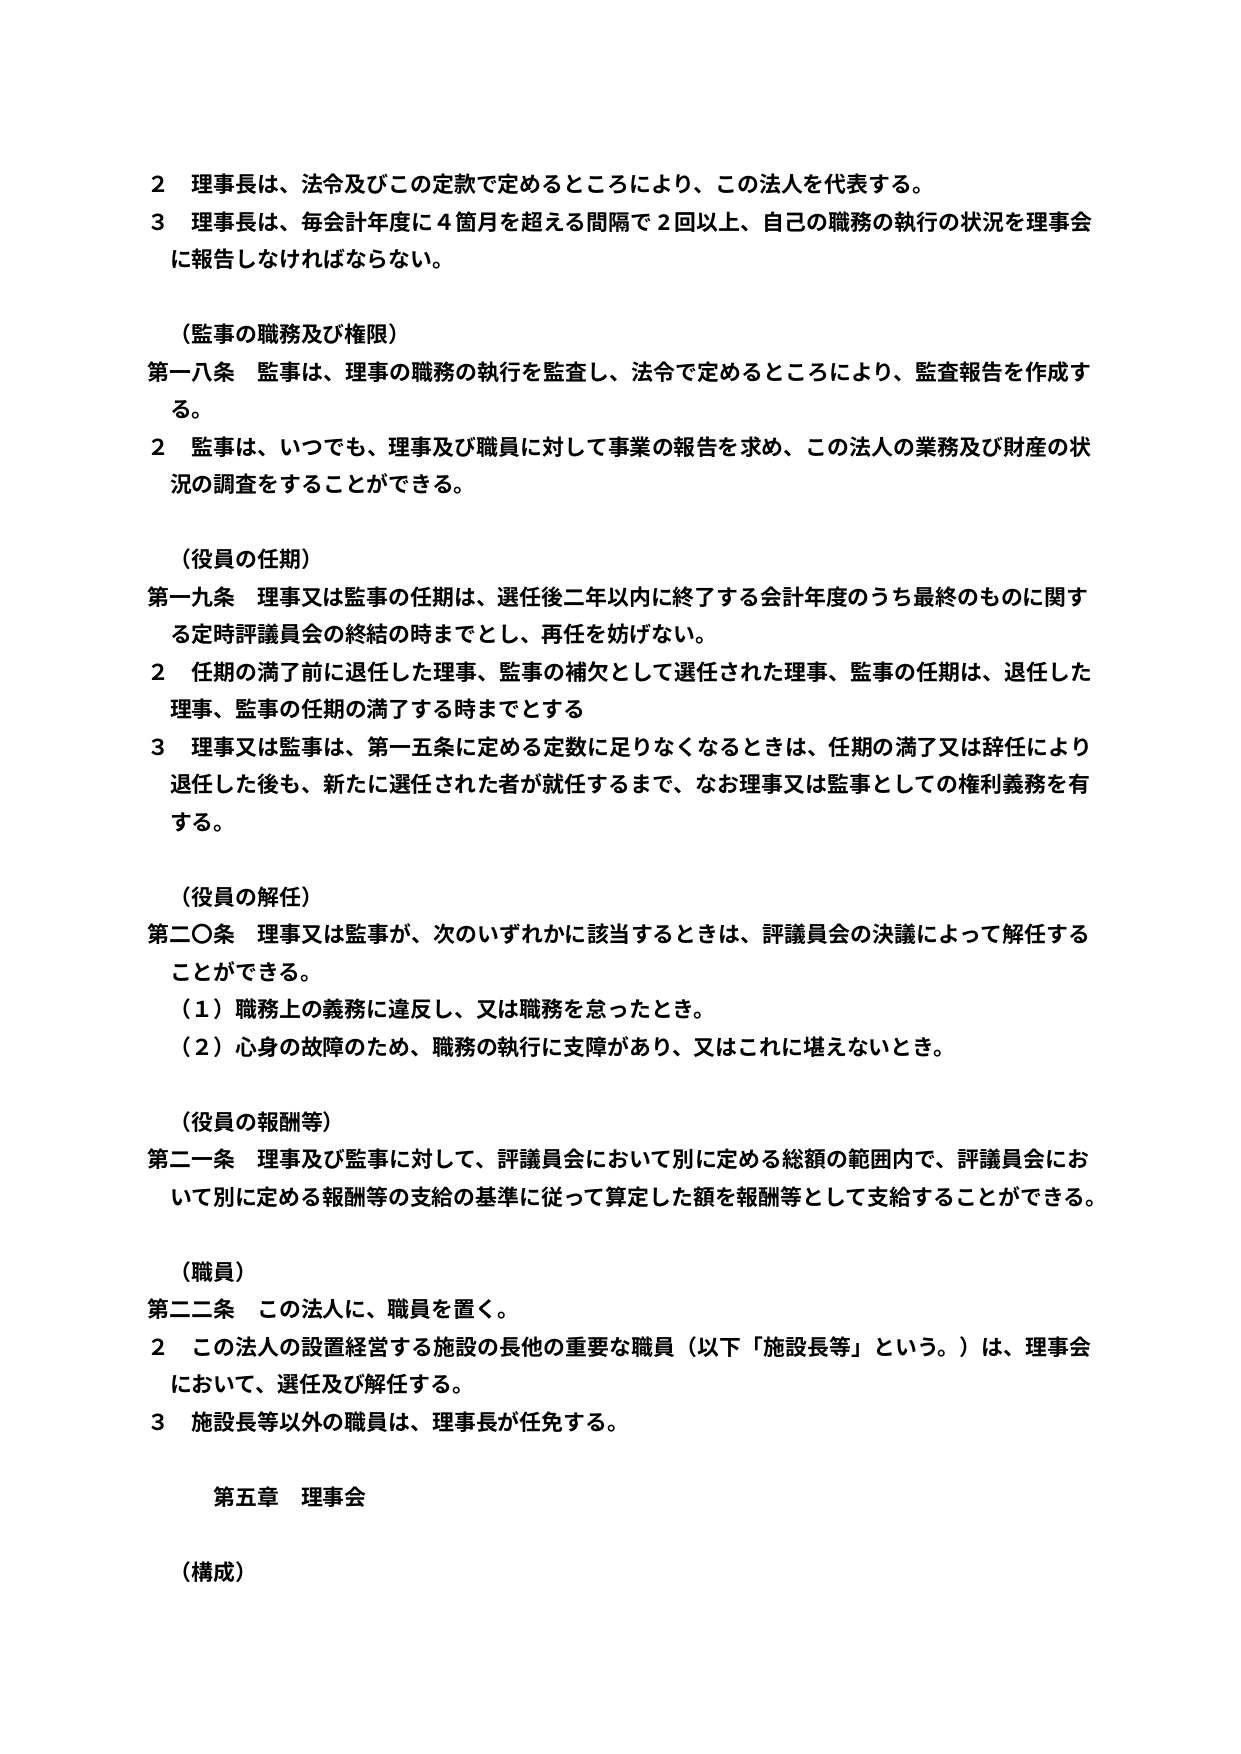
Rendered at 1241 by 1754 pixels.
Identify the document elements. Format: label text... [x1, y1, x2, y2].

text ３ 理事長は、毎会計年度に４箇月を超える間隔で2回以上、自己の職務の執行の状況を理事会に報告しなければならない。 [148, 202, 1092, 277]
text （役員の任期） [148, 539, 1092, 577]
text 第二二条 この法人に、職員を置く。 [148, 1289, 1092, 1327]
text 第一八条 監事は、理事の職務の執行を監査し、法令で定めるところにより、監査報告を作成する。 [148, 352, 1092, 427]
text ３ 理事又は監事は、第一五条に定める定数に足りなくなるときは、任期の満了又は辞任により退任した後も、新たに選任された者が就任するまで、なお理事又は監事としての権利義務を有する。 [148, 727, 1092, 839]
text ２ 理事長は、法令及びこの定款で定めるところにより、この法人を代表する。 [148, 164, 1092, 202]
text ２ 任期の満了前に退任した理事、監事の補欠として選任された理事、監事の任期は、退任した理事、監事の任期の満了する時までとする [148, 652, 1092, 727]
text 第二一条 理事及び監事に対して、評議員会において別に定める総額の範囲内で、評議員会において別に定める報酬等の支給の基準に従って算定した額を報酬等として支給することができる。 [148, 1139, 1092, 1214]
text （１）職務上の義務に違反し、又は職務を怠ったとき。 [148, 989, 1092, 1027]
text ２ この法人の設置経営する施設の長他の重要な職員（以下「施設長等」という。）は、理事会において、選任及び解任する。 [148, 1327, 1092, 1402]
text （構成） [148, 1552, 1092, 1589]
text （２）心身の故障のため、職務の執行に支障があり、又はこれに堪えないとき。 [148, 1027, 1092, 1064]
text （職員） [148, 1252, 1092, 1289]
text （役員の報酬等） [148, 1102, 1092, 1139]
text （役員の解任） [148, 877, 1092, 914]
text 第一九条 理事又は監事の任期は、選任後二年以内に終了する会計年度のうち最終のものに関する定時評議員会の終結の時までとし、再任を妨げない。 [148, 577, 1092, 652]
text ３ 施設長等以外の職員は、理事長が任免する。 [148, 1402, 1092, 1439]
text 第二〇条 理事又は監事が、次のいずれかに該当するときは、評議員会の決議によって解任することができる。 [148, 914, 1092, 989]
text ２ 監事は、いつでも、理事及び職員に対して事業の報告を求め、この法人の業務及び財産の状況の調査をすることができる。 [148, 427, 1092, 502]
text （監事の職務及び権限） [148, 314, 1092, 352]
text 第五章 理事会 [148, 1477, 1092, 1514]
